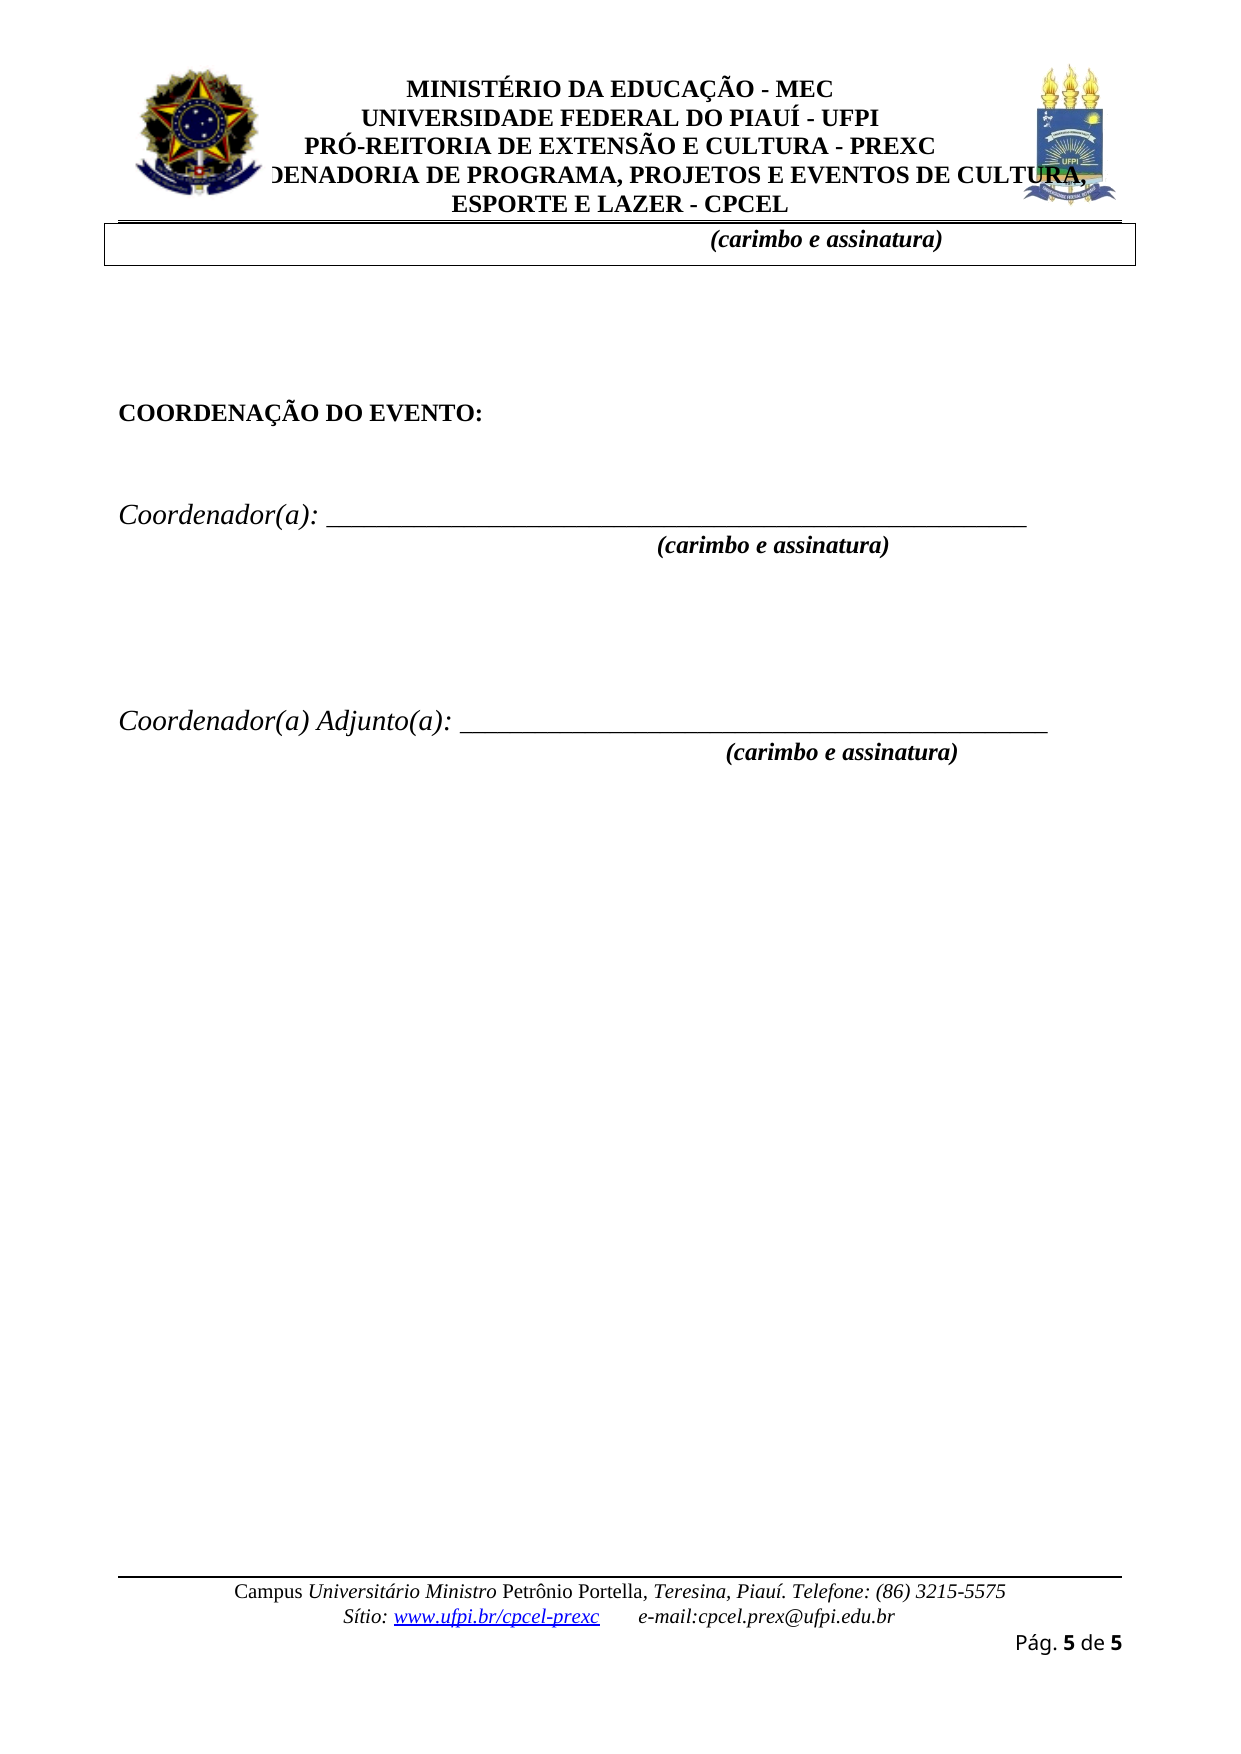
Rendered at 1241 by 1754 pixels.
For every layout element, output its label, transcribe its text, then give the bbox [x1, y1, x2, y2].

text Coordenador(a) Adjunto(a): _______________________________________________ [118, 703, 1122, 737]
text Coordenador(a): ________________________________________________________ [118, 497, 1122, 530]
picture [1014, 51, 1122, 214]
text (carimbo e assinatura) [118, 530, 1122, 559]
picture [129, 65, 273, 205]
text COORDENAÇÃO DO EVENTO: [118, 398, 1122, 426]
text (carimbo e assinatura) [118, 737, 1122, 766]
